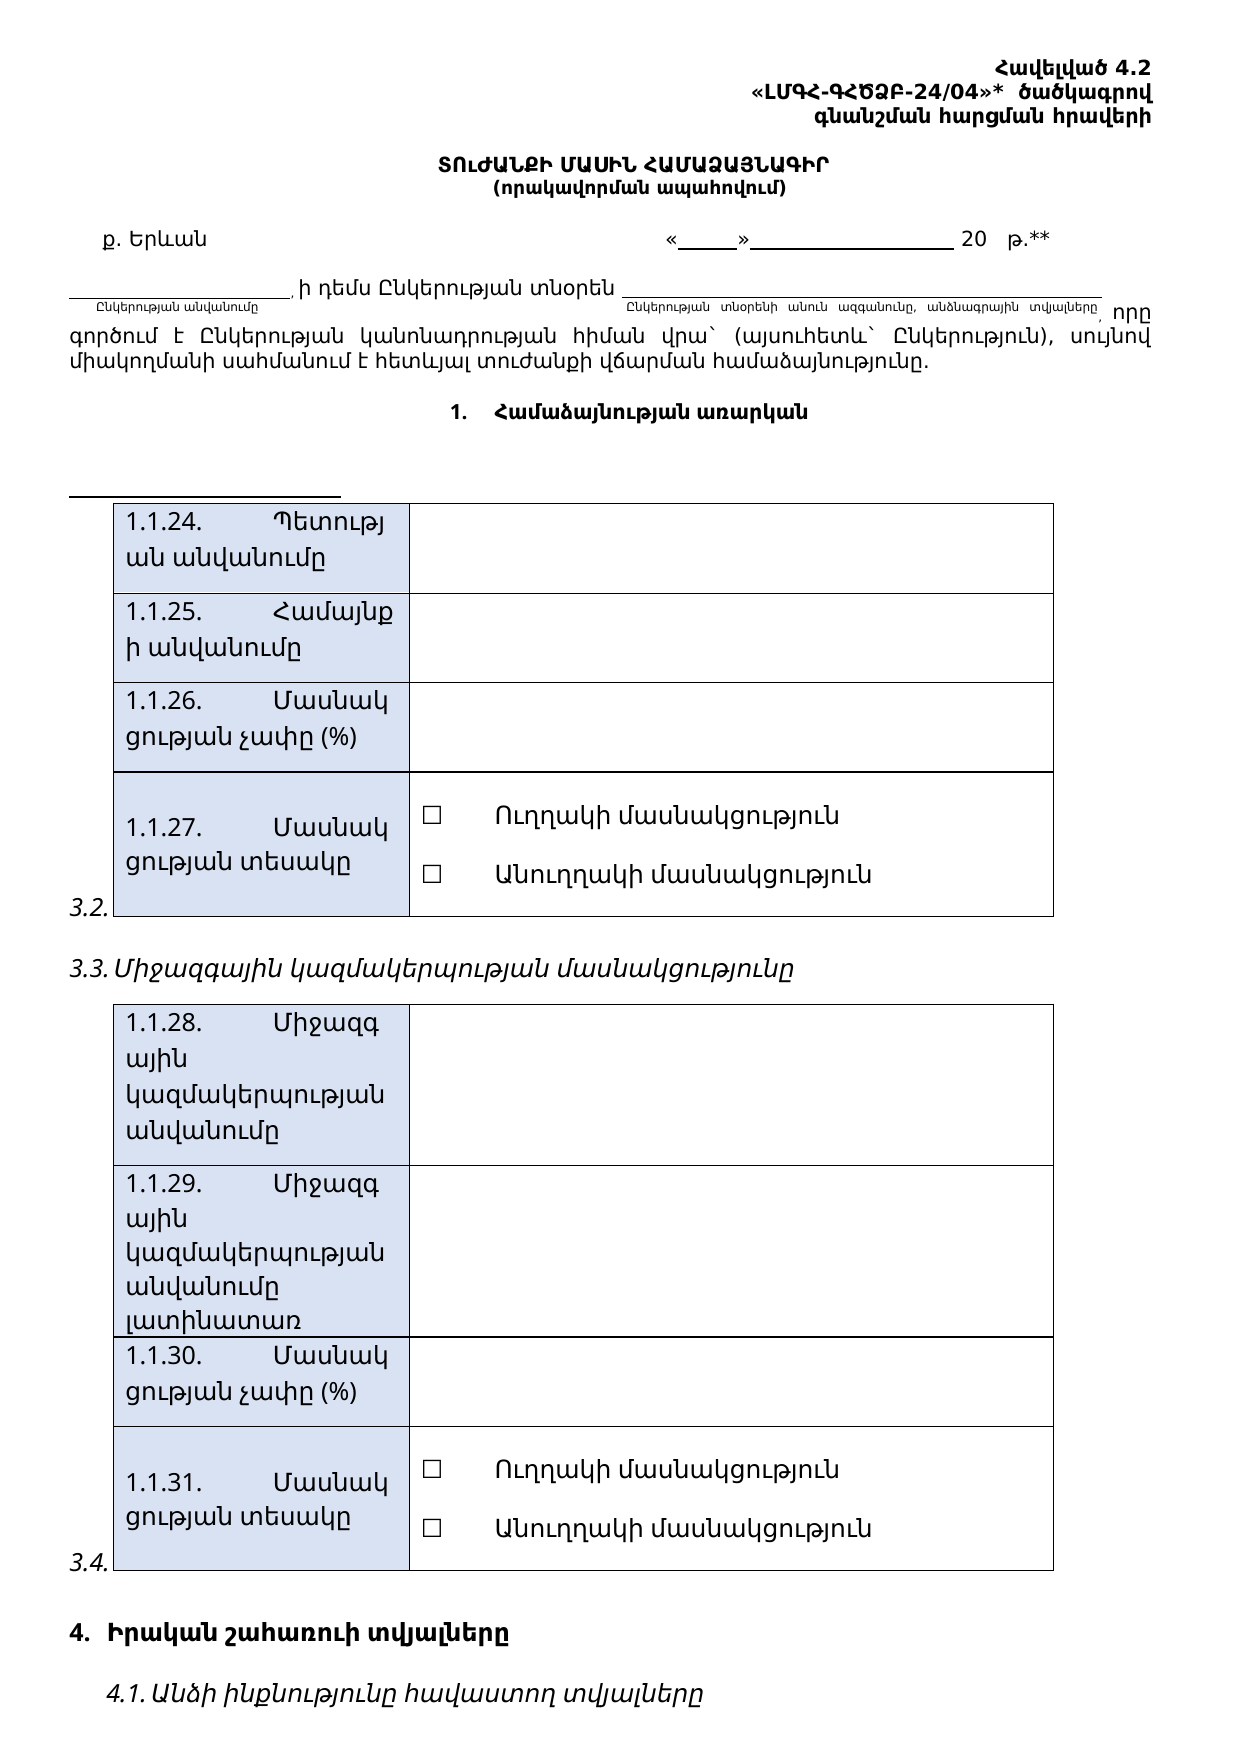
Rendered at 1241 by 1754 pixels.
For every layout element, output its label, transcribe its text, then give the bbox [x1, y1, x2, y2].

text (որակավորման ապահովում) [69, 177, 1152, 199]
text «ԼՄԳՀ-ԳՀԾՁԲ-24/04»* ծածկագրով [69, 80, 1152, 104]
text Հավելված 4.2 [69, 56, 1152, 80]
text ք. Երևան « » 20 թ.** [69, 227, 1152, 252]
text , ի դեմս Ընկերության տնօրեն [69, 276, 1152, 300]
text գնանշման հարցման հրավերի [69, 104, 1152, 128]
text ՏՈւԺԱՆՔԻ ՄԱՍԻՆ ՀԱՄԱՁԱՅՆԱԳԻՐ [69, 153, 1152, 177]
text Ընկերության անվանումը Ընկերության տնօրենի անուն ազգանունը, անձնագրային տվյալները, որը գործում է Ընկերության կանոնադրության հիման վրա` (այսուհետև` Ընկերություն), սույնով միակողմանի սահմանում է հետևյալ տուժանքի վճարման համաձայնությունը. [69, 300, 1152, 373]
list Համաձայնության առարկան [107, 397, 1152, 426]
